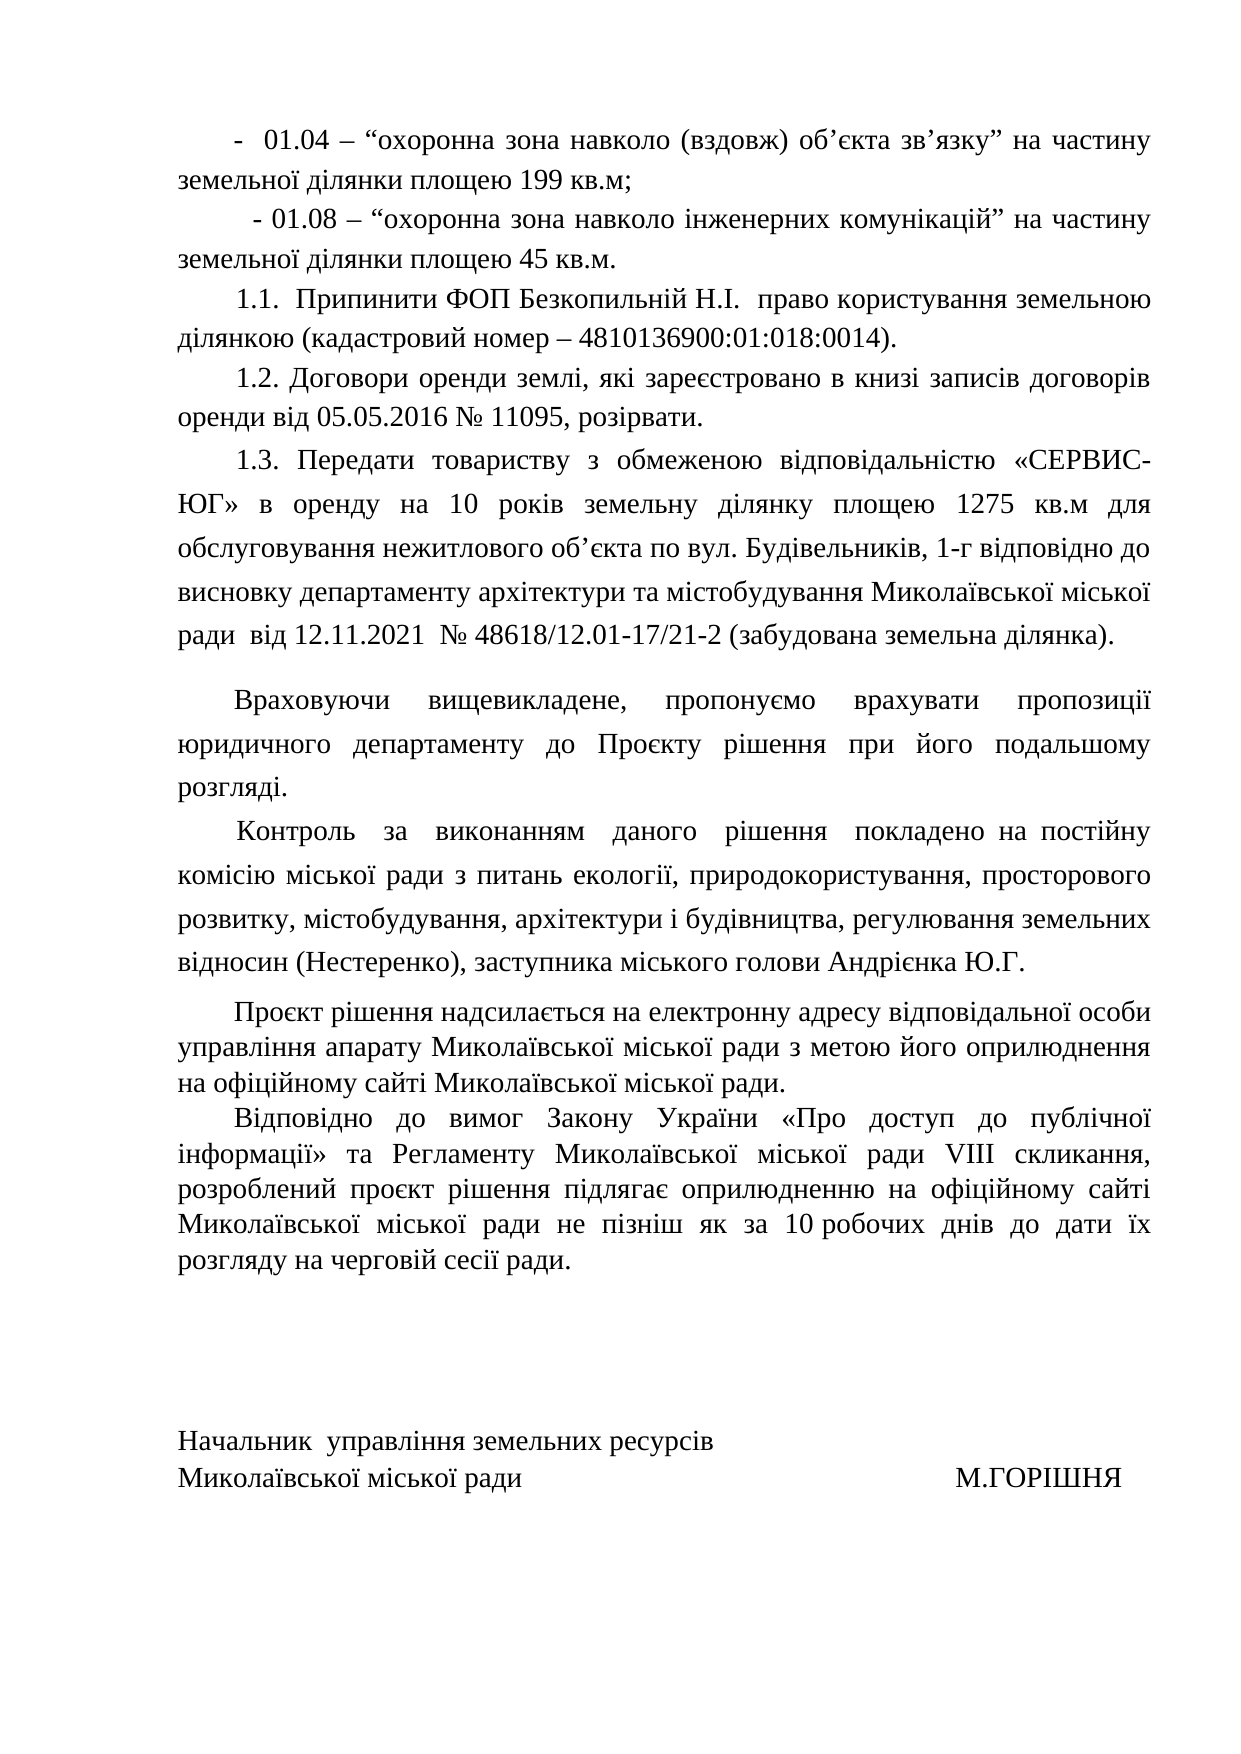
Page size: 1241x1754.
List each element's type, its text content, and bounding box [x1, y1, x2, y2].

text 1.2. Договори оренди землі, які зареєстровано в книзі записів договорів оренди від 05.05.2016 № 11095, розірвати. [177, 356, 1152, 435]
text - 01.04 – “охоронна зона навколо (вздовж) об’єкта зв’язку” на частину земельної ділянки площею 199 кв.м; [177, 118, 1152, 197]
text Проєкт рішення надсилається на електронну адресу відповідальної особи управління апарату Миколаївської міської ради з метою його оприлюднення на офіційному сайті Миколаївської міської ради. [177, 993, 1152, 1099]
text Начальник управління земельних ресурсів [177, 1420, 1152, 1458]
text Контроль за виконанням даного рішення покладено на постійну комісію міської ради з питань екології, природокористування, просторового розвитку, містобудування, архітектури і будівництва, регулювання земельних відносин (Нестеренко), заступника міського голови Андрієнка Ю.Г. [177, 806, 1152, 981]
text Миколаївської міської ради М.ГОРІШНЯ [177, 1458, 1152, 1495]
text 1.1. Припинити ФОП Безкопильній Н.І. право користування земельною ділянкою (кадастровий номер – 4810136900:01:018:0014). [177, 276, 1152, 356]
text 1.3. Передати товариству з обмеженою відповідальністю «СЕРВИС-ЮГ» в оренду на 10 років земельну ділянку площею 1275 кв.м для обслуговування нежитлового об’єкта по вул. Будівельників, 1-г відповідно до висновку департаменту архітектури та містобудування Миколаївської міської ради від 12.11.2021 № 48618/12.01-17/21-2 (забудована земельна ділянка). [177, 435, 1151, 653]
text Враховуючи вищевикладене, пропонуємо врахувати пропозиції юридичного департаменту до Проєкту рішення при його подальшому розгляді. [177, 674, 1152, 806]
text Відповідно до вимог Закону України «Про доступ до публічної інформації» та Регламенту Миколаївської міської ради VIIІ скликання, розроблений проєкт рішення підлягає оприлюдненню на офіційному сайті Миколаївської міської ради не пізніш як за 10 робочих днів до дати їх розгляду на черговій сесії ради. [177, 1099, 1152, 1276]
text - 01.08 – “охоронна зона навколо інженерних комунікацій” на частину земельної ділянки площею 45 кв.м. [177, 197, 1152, 276]
